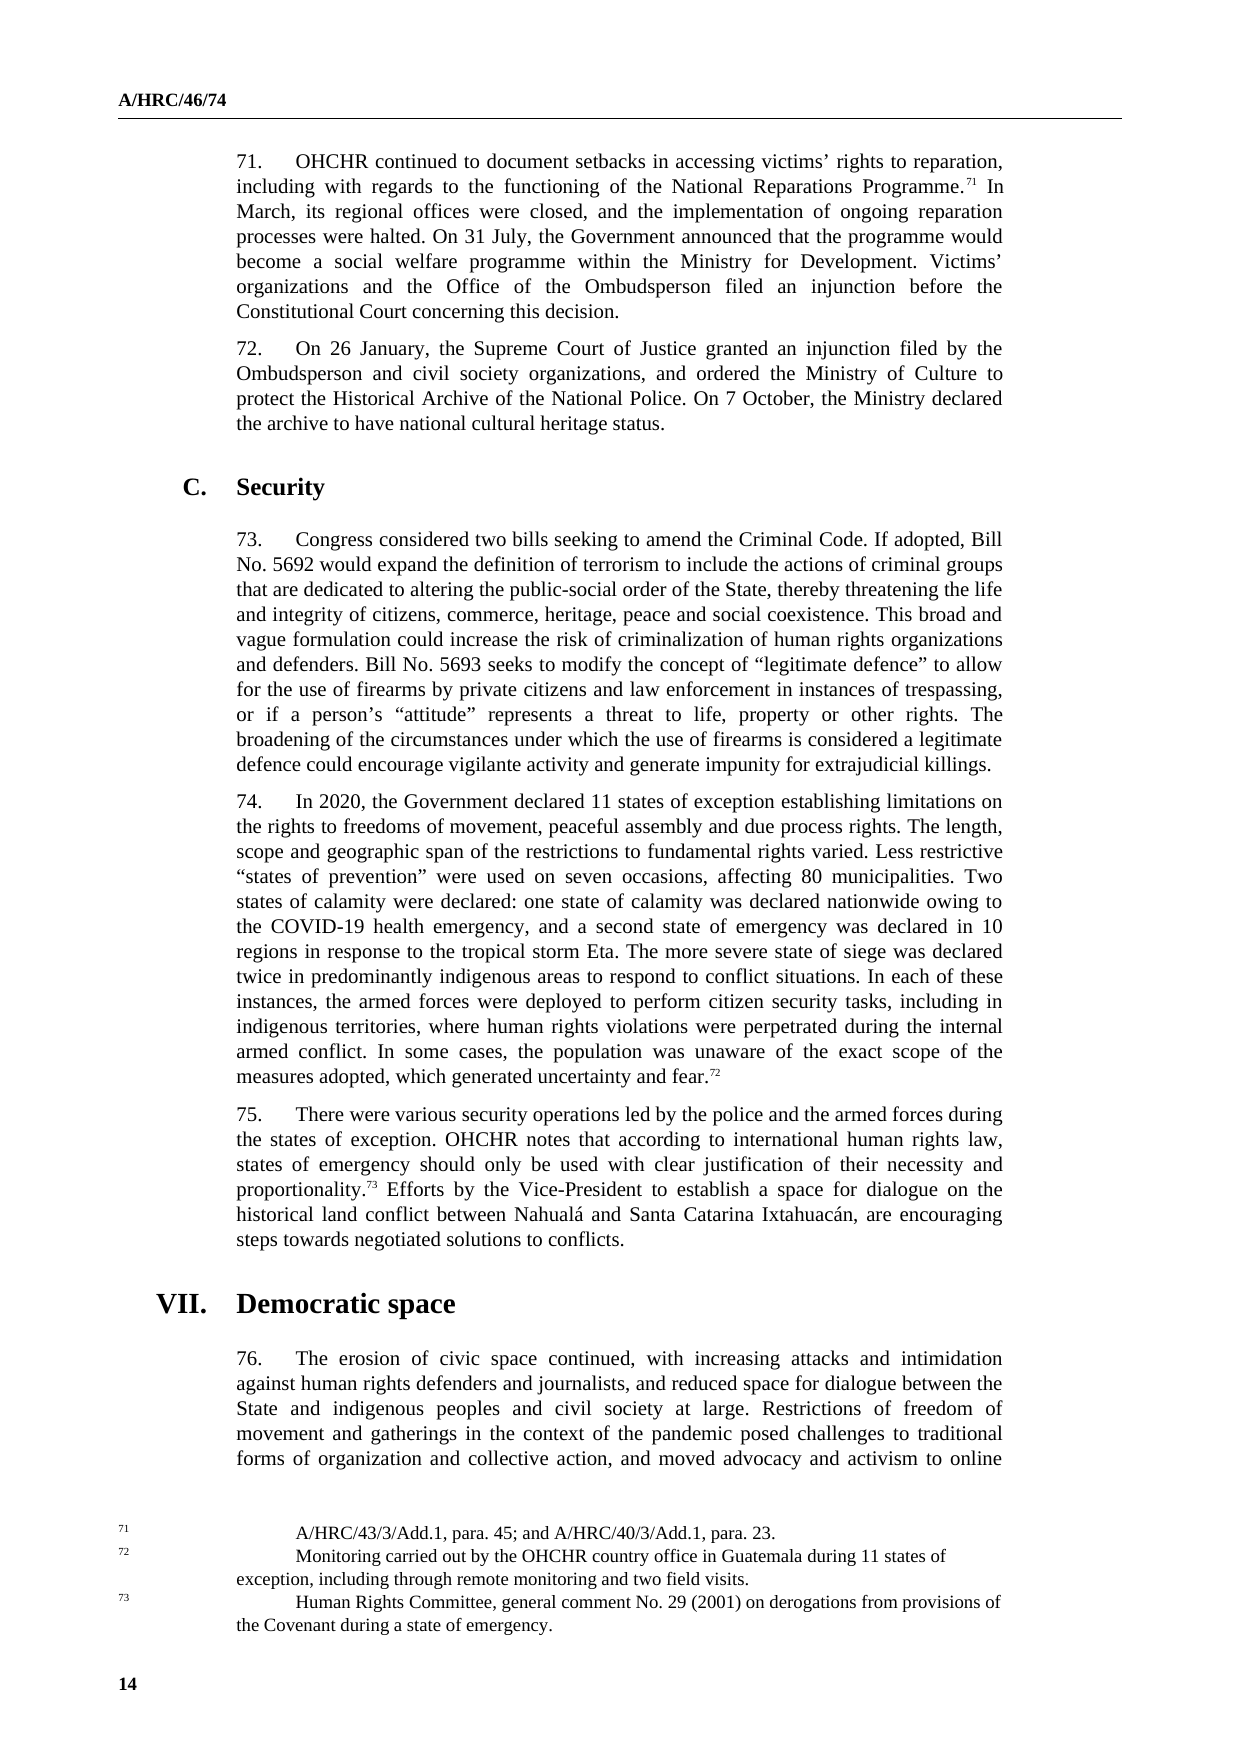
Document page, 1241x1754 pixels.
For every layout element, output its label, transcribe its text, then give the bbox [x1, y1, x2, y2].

text C. Security [118, 473, 1004, 501]
text 74. In 2020, the Government declared 11 states of exception establishing limitations on the rights to freedoms of movement, peaceful assembly and due process rights. The length, scope and geographic span of the restrictions to fundamental rights varied. Less restrictive “states of prevention” were used on seven occasions, affecting 80 municipalities. Two states of calamity were declared: one state of calamity was declared nationwide owing to the COVID-19 health emergency, and a second state of emergency was declared in 10 regions in response to the tropical storm Eta. The more severe state of siege was declared twice in predominantly indigenous areas to respond to conflict situations. In each of these instances, the armed forces were deployed to perform citizen security tasks, including in indigenous territories, where human rights violations were perpetrated during the internal armed conflict. In some cases, the population was unaware of the exact scope of the measures adopted, which generated uncertainty and fear. [236, 788, 1004, 1088]
text 71. OHCHR continued to document setbacks in accessing victims’ rights to reparation, including with regards to the functioning of the National Reparations Programme. In March, its regional offices were closed, and the implementation of ongoing reparation processes were halted. On 31 July, the Government announced that the programme would become a social welfare programme within the Ministry for Development. Victims’ organizations and the Office of the Ombudsperson filed an injunction before the Constitutional Court concerning this decision. [236, 148, 1004, 323]
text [236, 1344, 1004, 1469]
text 75. There were various security operations led by the police and the armed forces during the states of exception. OHCHR notes that according to international human rights law, states of emergency should only be used with clear justification of their necessity and proportionality. Efforts by the Vice-President to establish a space for dialogue on the historical land conflict between Nahualá and Santa Catarina Ixtahuacán, are encouraging steps towards negotiated solutions to conflicts. [236, 1101, 1004, 1251]
text 73. Congress considered two bills seeking to amend the Criminal Code. If adopted, Bill No. 5692 would expand the definition of terrorism to include the actions of criminal groups that are dedicated to altering the public-social order of the State, thereby threatening the life and integrity of citizens, commerce, heritage, peace and social coexistence. This broad and vague formulation could increase the risk of criminalization of human rights organizations and defenders. Bill No. 5693 seeks to modify the concept of “legitimate defence” to allow for the use of firearms by private citizens and law enforcement in instances of trespassing, or if a person’s “attitude” represents a threat to life, property or other rights. The broadening of the circumstances under which the use of firearms is considered a legitimate defence could encourage vigilante activity and generate impunity for extrajudicial killings. [236, 526, 1004, 776]
text 72. On 26 January, the Supreme Court of Justice granted an injunction filed by the Ombudsperson and civil society organizations, and ordered the Ministry of Culture to protect the Historical Archive of the National Police. On 7 October, the Ministry declared the archive to have national cultural heritage status. [236, 335, 1004, 435]
text VII. Democratic space [118, 1288, 1004, 1319]
